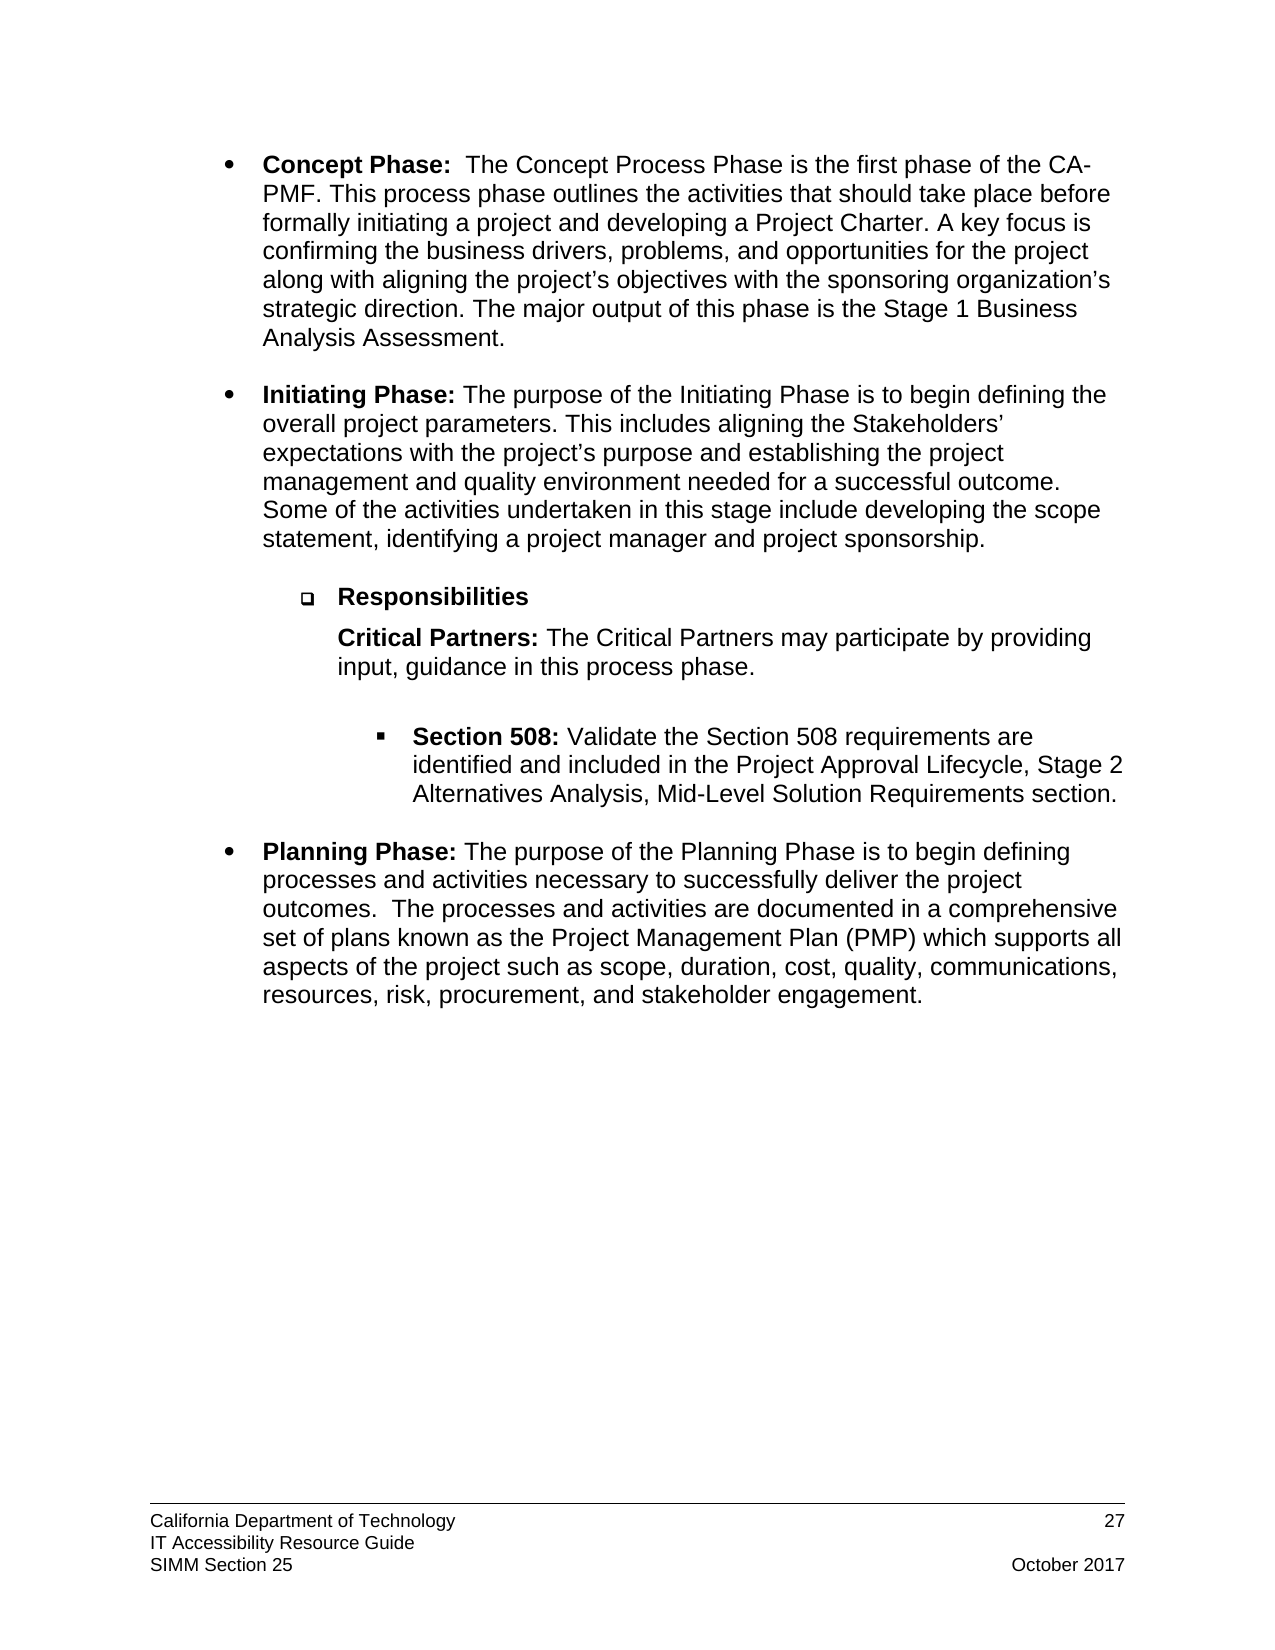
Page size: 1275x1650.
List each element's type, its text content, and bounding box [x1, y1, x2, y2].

list Initiating Phase: The purpose of the Initiating Phase is to begin defining the overall project parameters. This includes aligning the Stakeholders’ expectations with the project’s purpose and establishing the project management and quality environment needed for a successful outcome. Some of the activities undertaken in this stage include developing the scope statement, identifying a project manager and project sponsorship. [225, 380, 1125, 553]
list Concept Phase: The Concept Process Phase is the first phase of the CA-PMF. This process phase outlines the activities that should take place before formally initiating a project and developing a Project Charter. A key focus is confirming the business drivers, problems, and opportunities for the project along with aligning the project’s objectives with the sponsoring organization’s strategic direction. The major output of this phase is the Stage 1 Business Analysis Assessment. [225, 150, 1125, 351]
list Planning Phase: The purpose of the Planning Phase is to begin defining processes and activities necessary to successfully deliver the project outcomes. The processes and activities are documented in a comprehensive set of plans known as the Project Management Plan (PMP) which supports all aspects of the project such as scope, duration, cost, quality, communications, resources, risk, procurement, and stakeholder engagement. [225, 837, 1125, 1009]
list Section 508: Validate the Section 508 requirements are identified and included in the Project Approval Lifecycle, Stage 2 Alternatives Analysis, Mid-Level Solution Requirements section. [375, 721, 1125, 808]
text Critical Partners: The Critical Partners may participate by providing input, guidance in this process phase. [337, 623, 1125, 680]
list Responsibilities [300, 581, 1125, 610]
